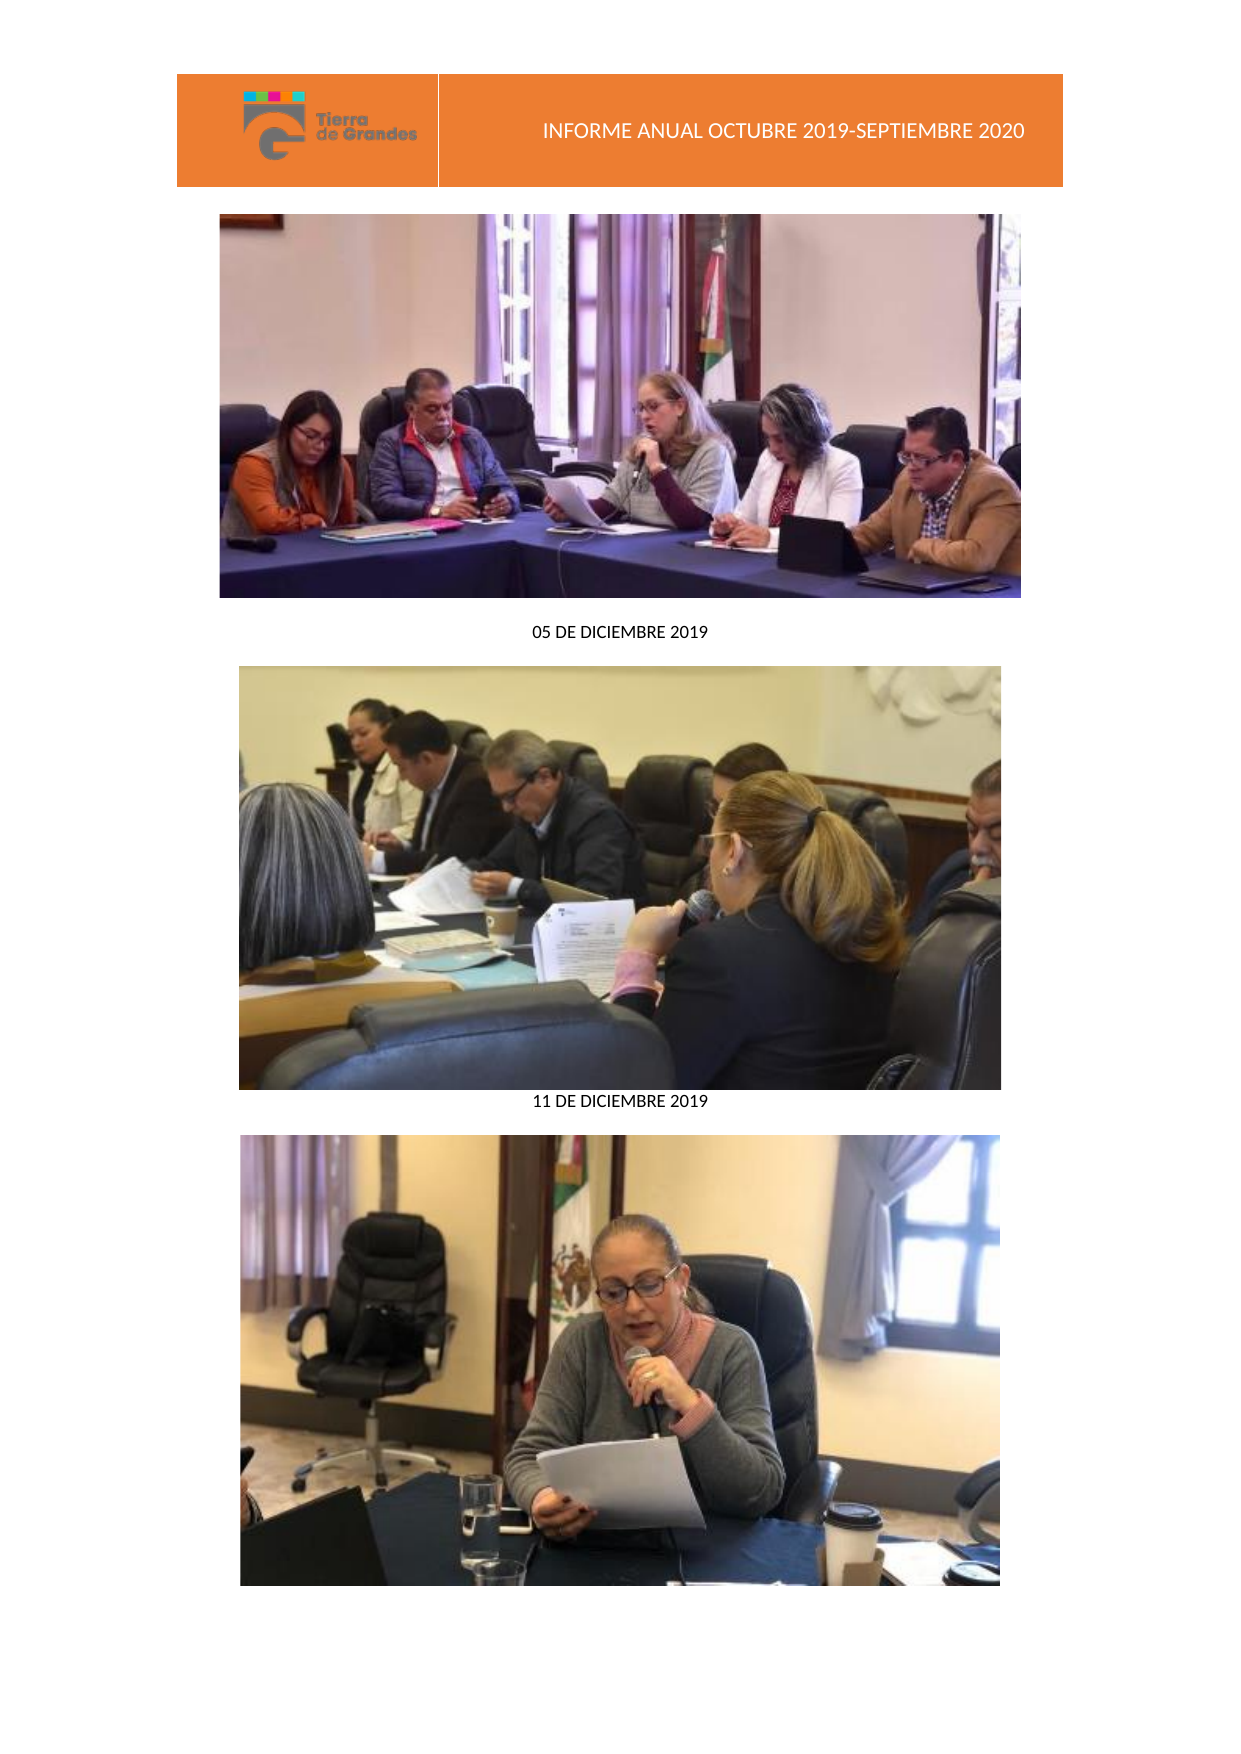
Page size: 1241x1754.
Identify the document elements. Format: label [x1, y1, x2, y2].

picture [219, 214, 1021, 598]
picture [240, 1135, 1000, 1586]
picture [238, 85, 427, 175]
picture [239, 666, 1002, 1090]
